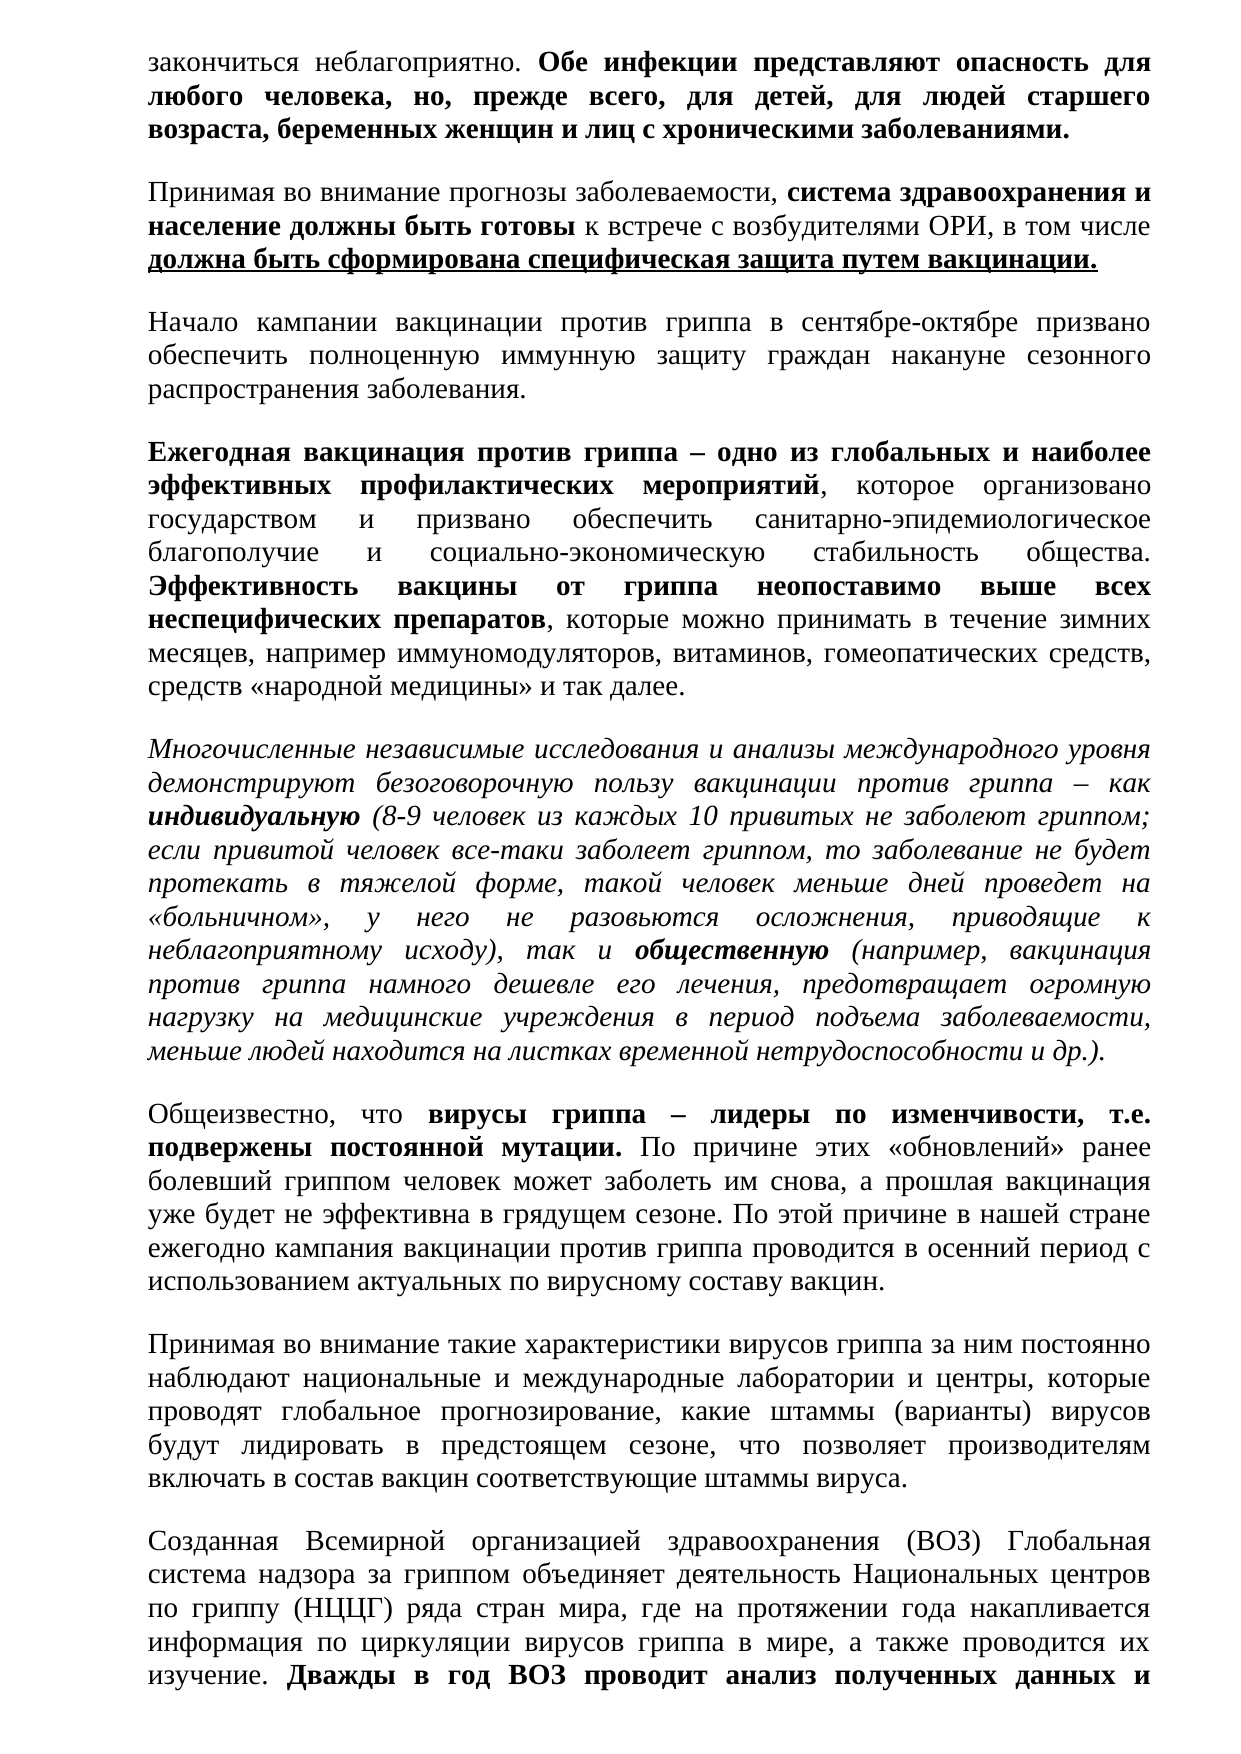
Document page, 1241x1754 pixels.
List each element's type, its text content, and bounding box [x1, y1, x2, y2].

text Ежегодная вакцинация против гриппа – одно из глобальных и наиболее эффективных профилактических мероприятий, которое организовано государством и призвано обеспечить санитарно-эпидемиологическое благополучие и социально-экономическую стабильность общества. Эффективность вакцины от гриппа неопоставимо выше всех неспецифических препаратов, которые можно принимать в течение зимних месяцев, например иммуномодуляторов, витаминов, гомеопатических средств, средств «народной медицины» и так далее. [148, 434, 1152, 702]
text Принимая во внимание прогнозы заболеваемости, система здравоохранения и население должны быть готовы к встрече с возбудителями ОРИ, в том числе должна быть сформирована специфическая защита путем вакцинации. [148, 174, 1152, 275]
text Многочисленные независимые исследования и анализы международного уровня демонстрируют безоговорочную пользу вакцинации против гриппа – как индивидуальную (8-9 человек из каждых 10 привитых не заболеют гриппом; если привитой человек все-таки заболеет гриппом, то заболевание не будет протекать в тяжелой форме, такой человек меньше дней проведет на «больничном», у него не разовьются осложнения, приводящие к неблагоприятному исходу), так и общественную (например, вакцинация против гриппа намного дешевле его лечения, предотвращает огромную нагрузку на медицинские учреждения в период подъема заболеваемости, меньше людей находится на листках временной нетрудоспособности и др.). [148, 731, 1152, 1067]
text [148, 44, 1152, 145]
text Начало кампании вакцинации против гриппа в сентябре-октябре призвано обеспечить полноценную иммунную защиту граждан накануне сезонного распространения заболевания. [148, 304, 1152, 404]
text Общеизвестно, что вирусы гриппа – лидеры по изменчивости, т.е. подвержены постоянной мутации. По причине этих «обновлений» ранее болевший гриппом человек может заболеть им снова, а прошлая вакцинация уже будет не эффективна в грядущем сезоне. По этой причине в нашей стране ежегодно кампания вакцинации против гриппа проводится в осенний период с использованием актуальных по вирусному составу вакцин. [148, 1096, 1152, 1297]
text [148, 1523, 1152, 1691]
text Принимая во внимание такие характеристики вирусов гриппа за ним постоянно наблюдают национальные и международные лаборатории и центры, которые проводят глобальное прогнозирование, какие штаммы (варианты) вирусов будут лидировать в предстоящем сезоне, что позволяет производителям включать в состав вакцин соответствующие штаммы вируса. [148, 1326, 1152, 1494]
